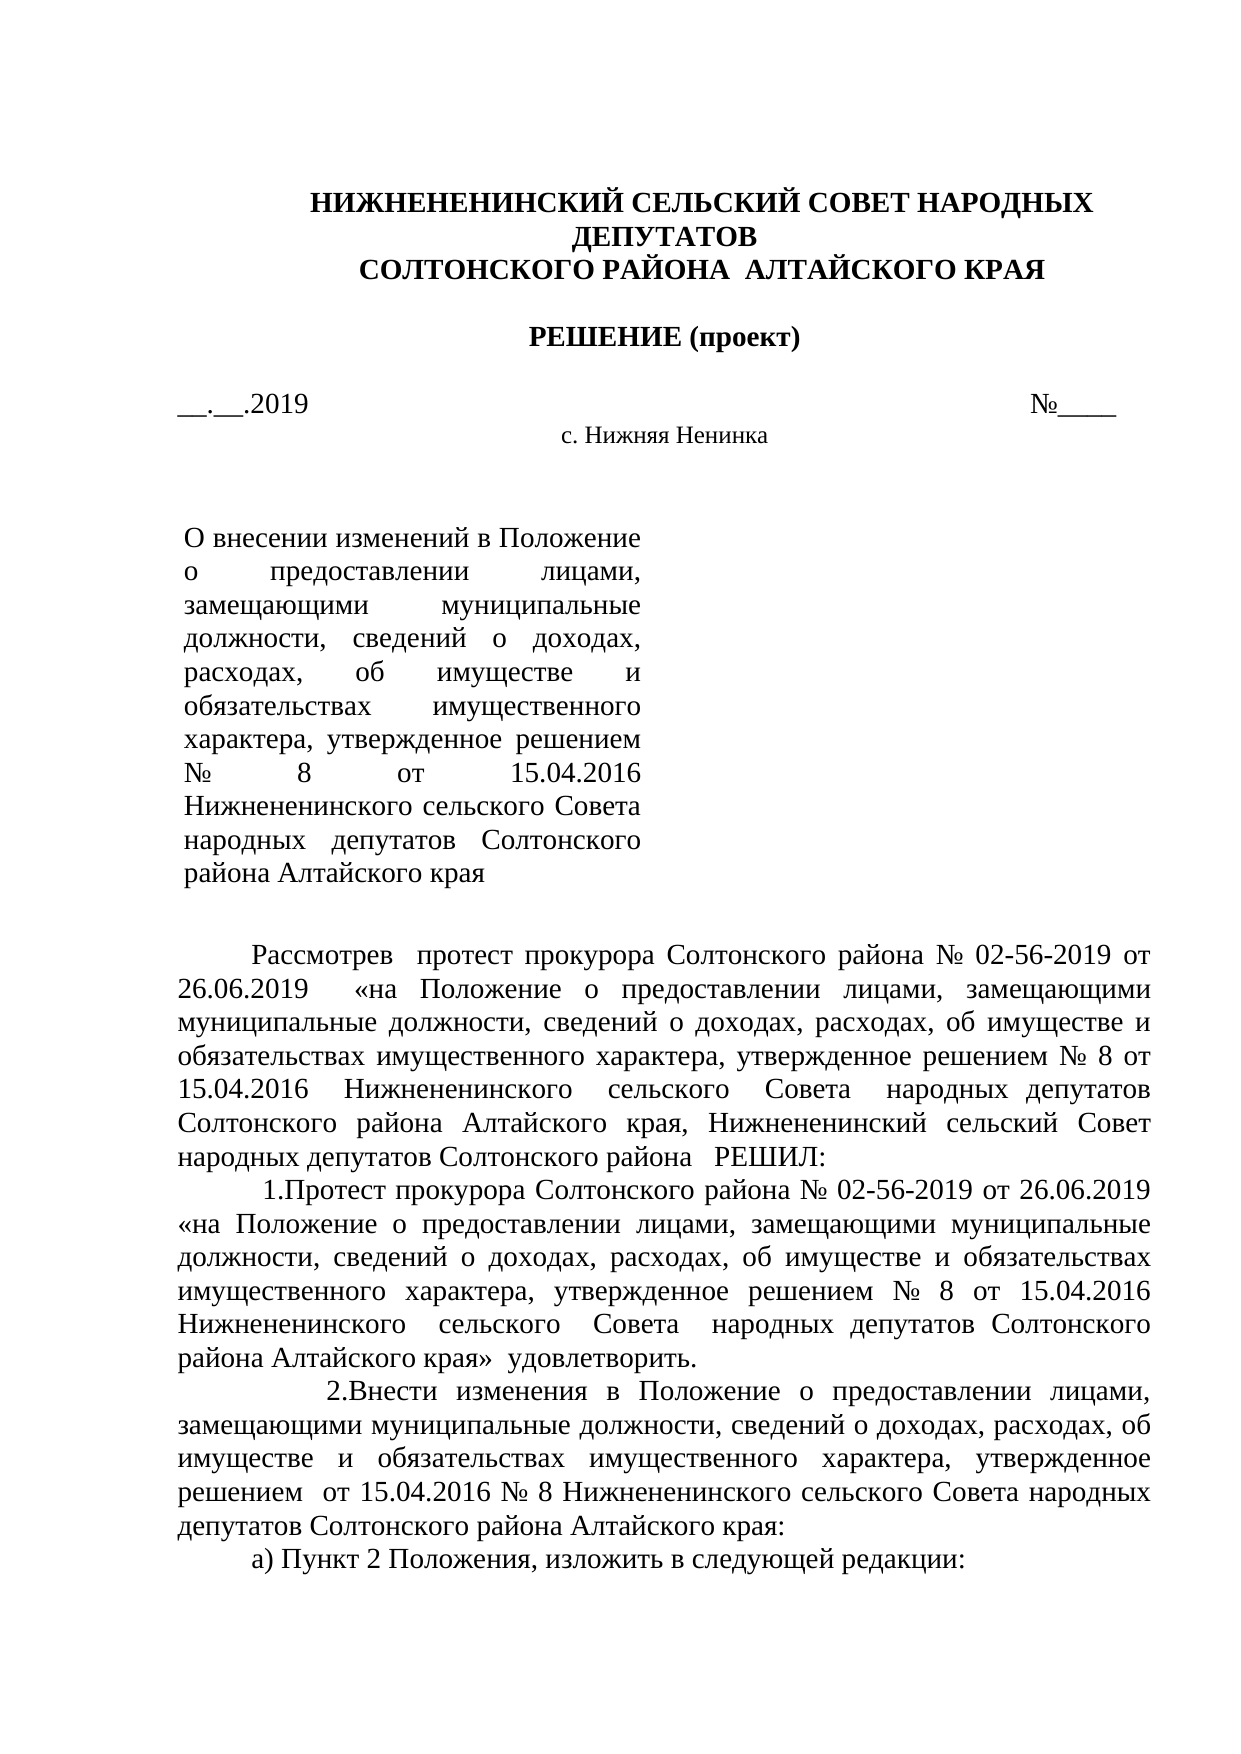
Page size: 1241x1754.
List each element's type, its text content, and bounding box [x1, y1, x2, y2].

text СОЛТОНСКОГО РАЙОНА АЛТАЙСКОГО КРАЯ [177, 252, 1152, 286]
text НИЖНЕНЕНИНСКИЙ СЕЛЬСКИЙ СОВЕТ НАРОДНЫХ ДЕПУТАТОВ [177, 185, 1152, 252]
title РЕШЕНИЕ (проект) [177, 319, 1152, 353]
list 2.Внести изменения в Положение о предоставлении лицами, замещающими муниципальные должности, сведений о доходах, расходах, об имуществе и обязательствах имущественного характера, утвержденное решением от 15.04.2016 № 8 Нижнененинского сельского Совета народных депутатов Солтонского района Алтайского края: [177, 1373, 1152, 1541]
text __.__.2019 №____ [177, 386, 1152, 420]
text с. Нижняя Ненинка [177, 420, 1152, 449]
list 1.Протест прокурора Солтонского района № 02-56-2019 от 26.06.2019 «на Положение о предоставлении лицами, замещающими муниципальные должности, сведений о доходах, расходах, об имуществе и обязательствах имущественного характера, утвержденное решением № 8 от 15.04.2016 Нижнененинского сельского Совета народных депутатов Солтонского района Алтайского края» удовлетворить. [177, 1172, 1152, 1373]
text Рассмотрев протест прокурора Солтонского района № 02-56-2019 от 26.06.2019 «на Положение о предоставлении лицами, замещающими муниципальные должности, сведений о доходах, расходах, об имуществе и обязательствах имущественного характера, утвержденное решением № 8 от 15.04.2016 Нижнененинского сельского Совета народных депутатов Солтонского района Алтайского края, Нижнененинский сельский Совет народных депутатов Солтонского района РЕШИЛ: [177, 937, 1152, 1172]
list а) Пункт 2 Положения, изложить в следующей редакции: [177, 1541, 1152, 1575]
